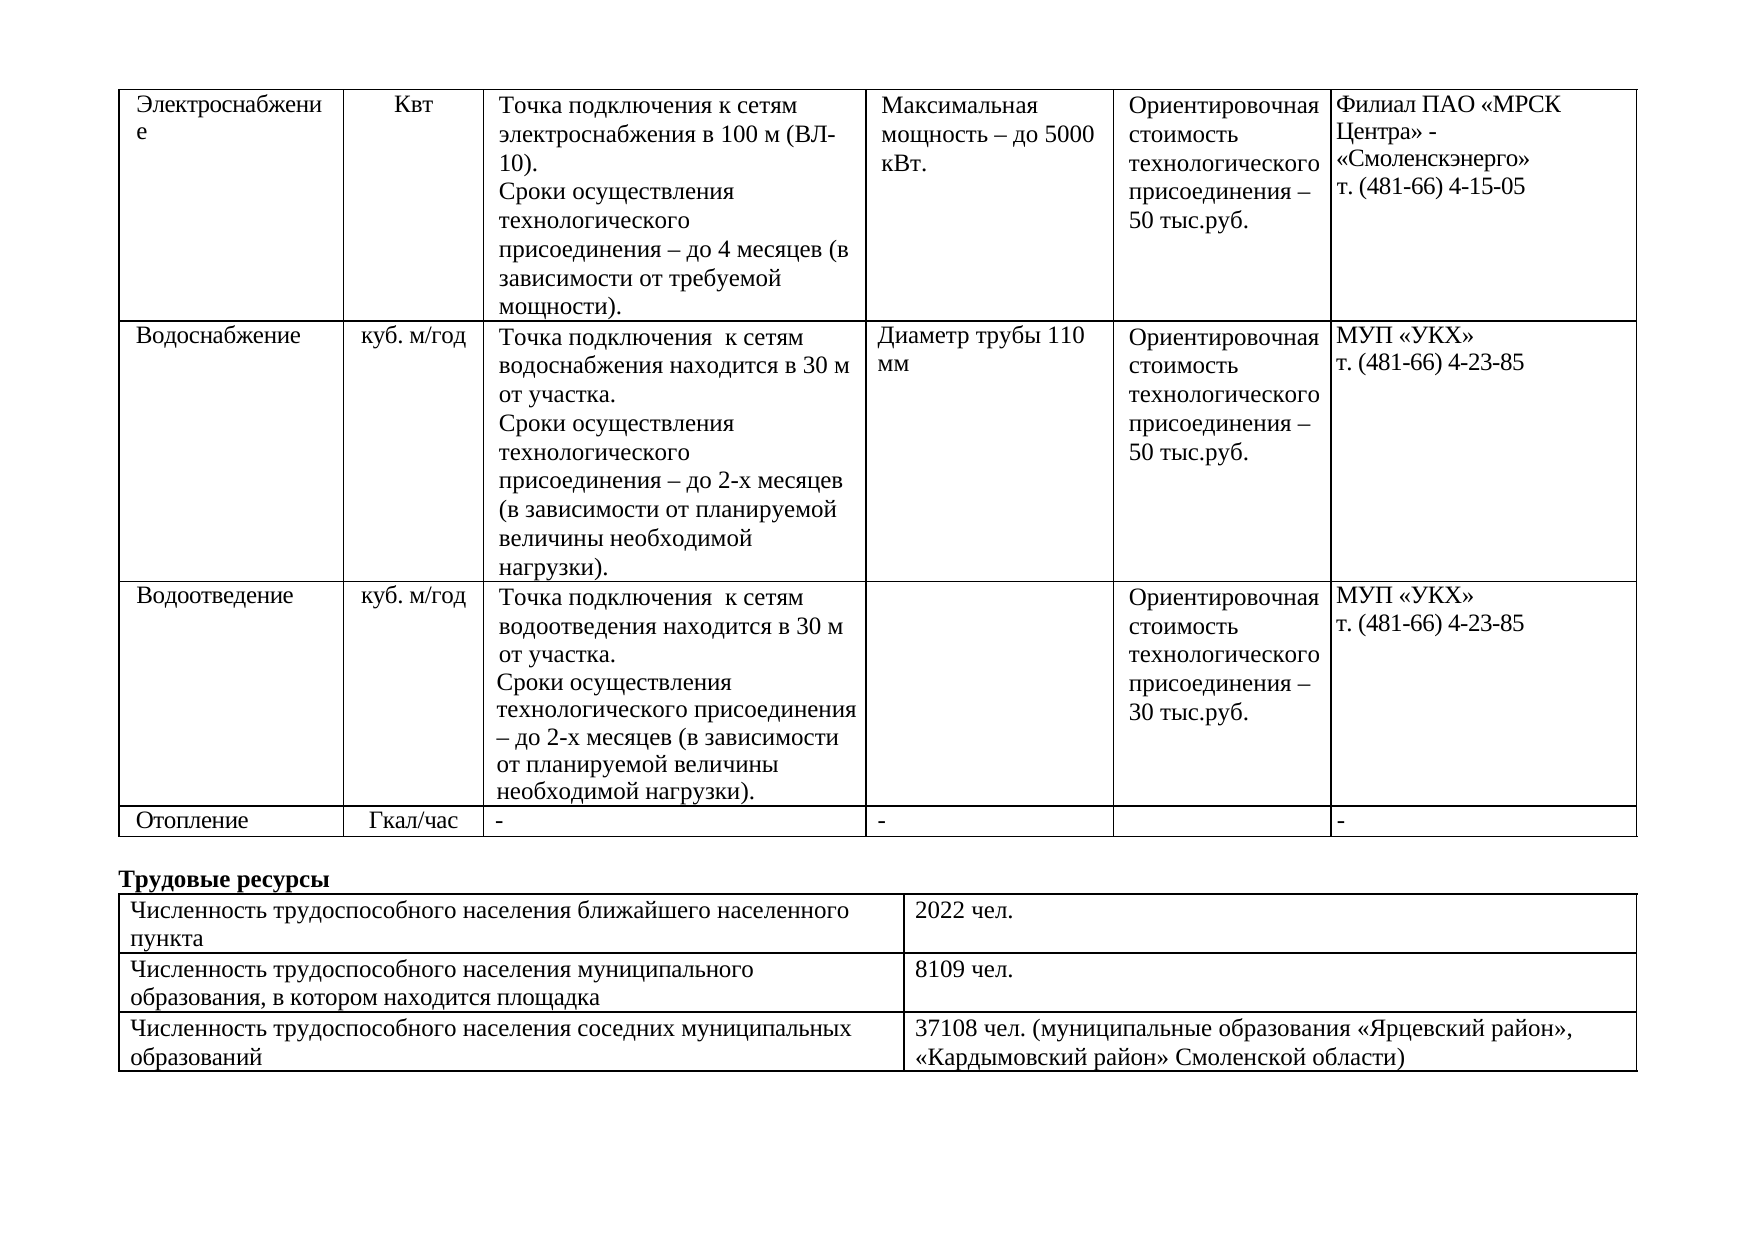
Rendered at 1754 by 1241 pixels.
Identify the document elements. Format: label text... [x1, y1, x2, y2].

table_cell Ориентировочная стоимость технологического присоединения – 30 тыс.руб. [1114, 582, 1330, 805]
table_cell куб. м/год [344, 582, 483, 805]
table_cell Точка подключения к сетям водоснабжения находится в 30 м от участка. Сроки осуществления технологического присоединения – до 2-х месяцев (в зависимости от планируемой величины необходимой нагрузки). [484, 322, 865, 581]
table_cell Электроснабжение [120, 90, 343, 320]
table_cell Ориентировочная стоимость технологического присоединения – 50 тыс.руб. [1114, 90, 1330, 320]
table_cell Гкал/час [344, 807, 483, 836]
table_cell Водоотведение [120, 582, 343, 805]
table_cell 8109 чел. [905, 954, 1636, 1011]
table_cell Численность трудоспособного населения соседних муниципальных образований [120, 1013, 903, 1070]
table_cell - [867, 807, 1113, 836]
table_cell Максимальная мощность – до 5000 кВт. [867, 90, 1113, 320]
table_cell - [484, 807, 865, 836]
text Трудовые ресурсы [118, 866, 1636, 893]
table_cell - [1332, 807, 1636, 836]
table_cell МУП «УКХ» т. (481-66) 4-23-85 [1332, 582, 1636, 805]
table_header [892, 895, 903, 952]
table_cell Филиал ПАО «МРСК Центра» - «Смоленскэнерго» т. (481-66) 4-15-05 [1332, 90, 1636, 320]
table_cell 37108 чел. (муниципальные образования «Ярцевский район», «Кардымовский район» Смоленской области) [905, 1013, 1636, 1070]
table_cell Ориентировочная стоимость технологического присоединения – 50 тыс.руб. [1114, 322, 1330, 581]
table_cell [1326, 807, 1330, 836]
table_cell Квт [344, 90, 483, 320]
table_cell МУП «УКХ» т. (481-66) 4-23-85 [1332, 322, 1636, 581]
table_cell куб. м/год [344, 322, 483, 581]
table_cell Водоснабжение [120, 322, 343, 581]
table_cell [1114, 807, 1119, 836]
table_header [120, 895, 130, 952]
table_cell Точка подключения к сетям водоотведения находится в 30 м от участка. Сроки осуществления технологического присоединения – до 2-х месяцев (в зависимости от планируемой величины необходимой нагрузки). [484, 582, 865, 805]
table_header 2022 чел. [905, 895, 1636, 952]
table_cell Численность трудоспособного населения муниципального образования, в котором находится площадка [120, 954, 903, 1011]
table_cell [867, 582, 1113, 805]
table_cell Диаметр трубы 110 мм [867, 322, 1113, 581]
table_cell Отопление [120, 807, 343, 836]
table_cell Точка подключения к сетям электроснабжения в 100 м (ВЛ-10). Сроки осуществления технологического присоединения – до 4 месяцев (в зависимости от требуемой мощности). [484, 90, 865, 320]
